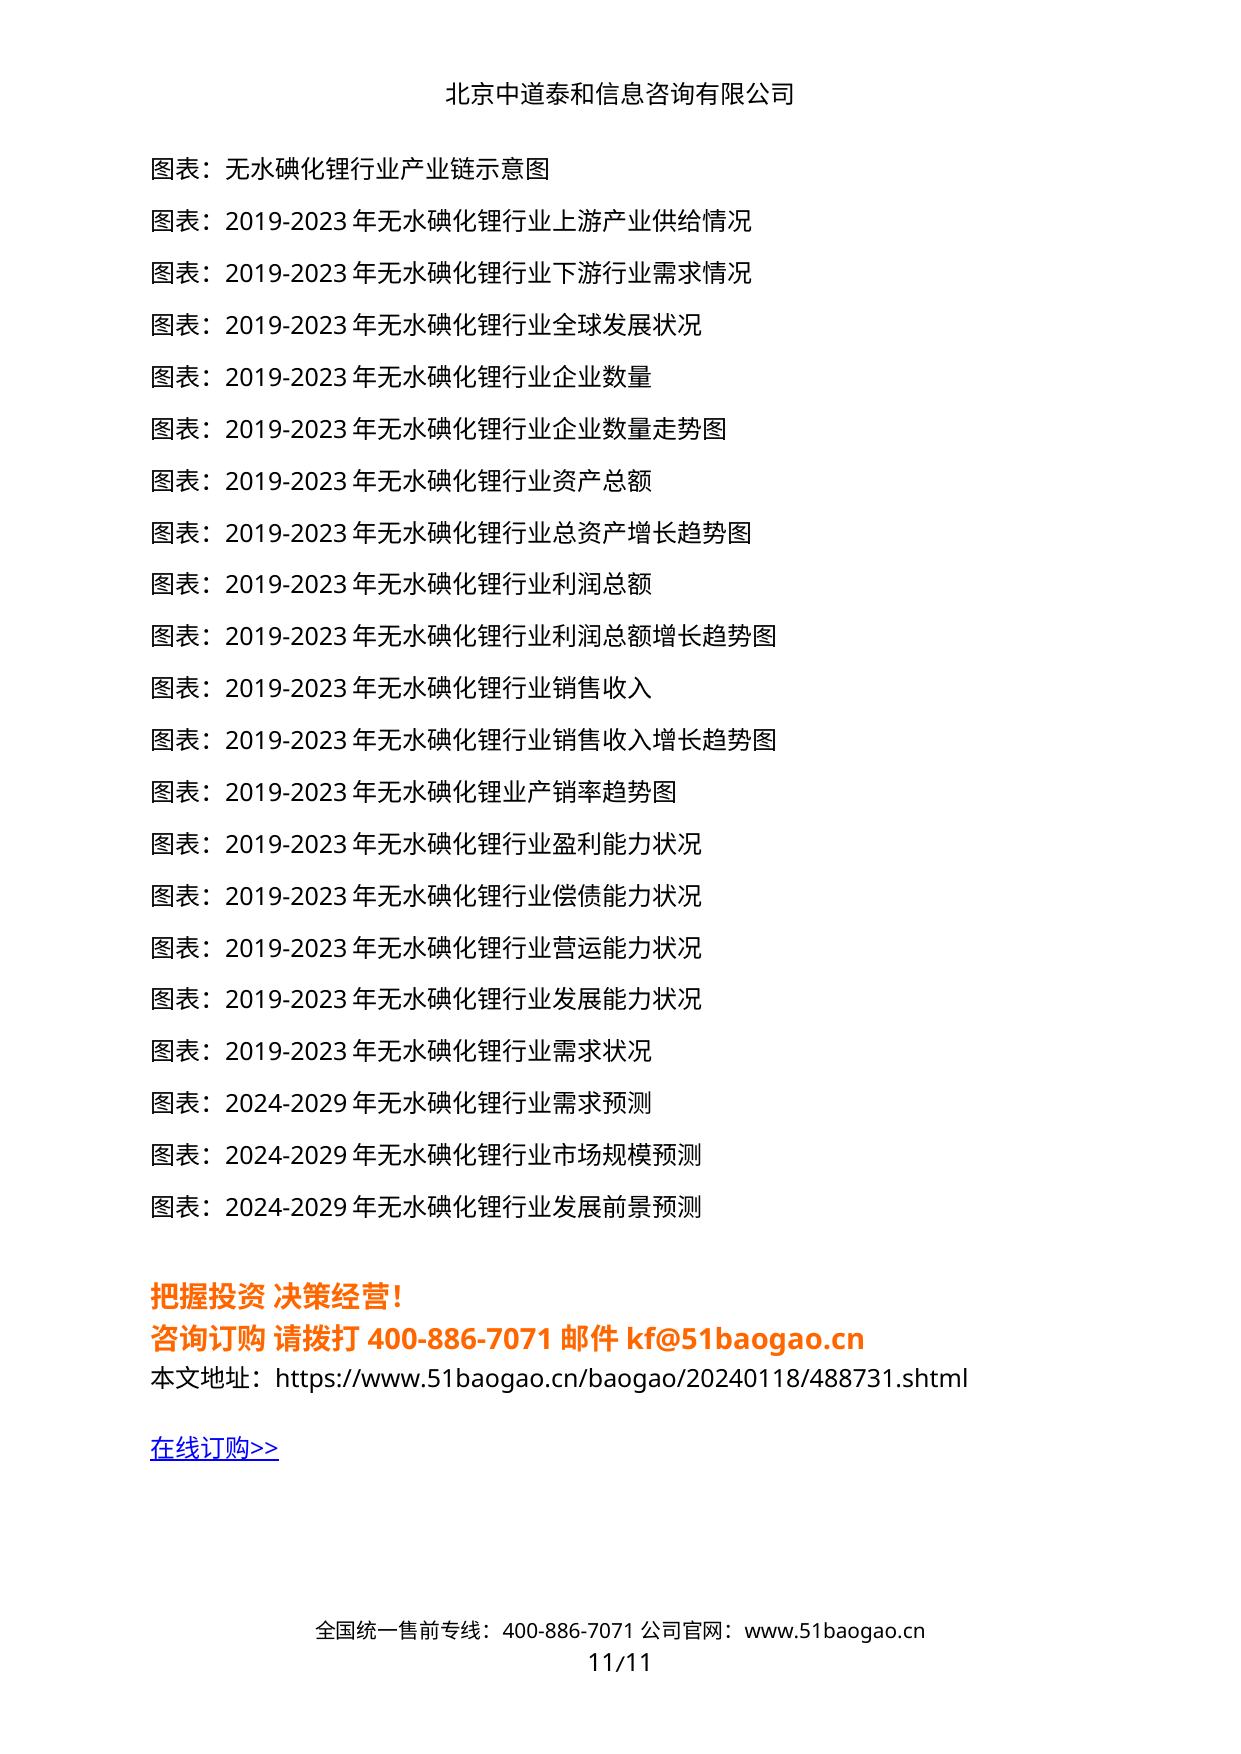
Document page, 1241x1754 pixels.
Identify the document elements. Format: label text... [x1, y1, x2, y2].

text 图表：无水碘化锂行业产业链示意图 [150, 150, 1090, 186]
text 图表：2019-2023年无水碘化锂行业全球发展状况 [150, 306, 1090, 342]
text 图表：2019-2023年无水碘化锂行业利润总额增长趋势图 [150, 617, 1090, 653]
text 图表：2019-2023年无水碘化锂行业上游产业供给情况 [150, 202, 1090, 238]
text 图表：2019-2023年无水碘化锂行业企业数量 [150, 357, 1090, 394]
text 图表：2019-2023年无水碘化锂行业企业数量走势图 [150, 409, 1090, 446]
text 图表：2024-2029年无水碘化锂行业发展前景预测 [150, 1187, 1090, 1224]
text 图表：2019-2023年无水碘化锂行业销售收入增长趋势图 [150, 721, 1090, 757]
text 图表：2019-2023年无水碘化锂行业营运能力状况 [150, 928, 1090, 964]
text 图表：2019-2023年无水碘化锂行业盈利能力状况 [150, 824, 1090, 861]
text 图表：2019-2023年无水碘化锂行业利润总额 [150, 565, 1090, 601]
text 图表：2019-2023年无水碘化锂行业发展能力状况 [150, 980, 1090, 1016]
text 图表：2019-2023年无水碘化锂行业资产总额 [150, 461, 1090, 497]
text 图表：2019-2023年无水碘化锂行业需求状况 [150, 1032, 1090, 1068]
text 图表：2019-2023年无水碘化锂行业偿债能力状况 [150, 876, 1090, 912]
text 图表：2024-2029年无水碘化锂行业市场规模预测 [150, 1136, 1090, 1172]
text 图表：2024-2029年无水碘化锂行业需求预测 [150, 1084, 1090, 1120]
text 图表：2019-2023年无水碘化锂行业下游行业需求情况 [150, 254, 1090, 290]
text 在线订购>> [150, 1394, 1090, 1465]
text 图表：2019-2023年无水碘化锂行业总资产增长趋势图 [150, 513, 1090, 549]
text 把握投资 决策经营！咨询订购 请拨打 400-886-7071 邮件 kf@51baogao.cn本文地址：https://www.51baogao.cn/baogao/20240118/488731.shtml [150, 1239, 1090, 1394]
text 图表：2019-2023年无水碘化锂业产销率趋势图 [150, 772, 1090, 809]
text 图表：2019-2023年无水碘化锂行业销售收入 [150, 669, 1090, 705]
